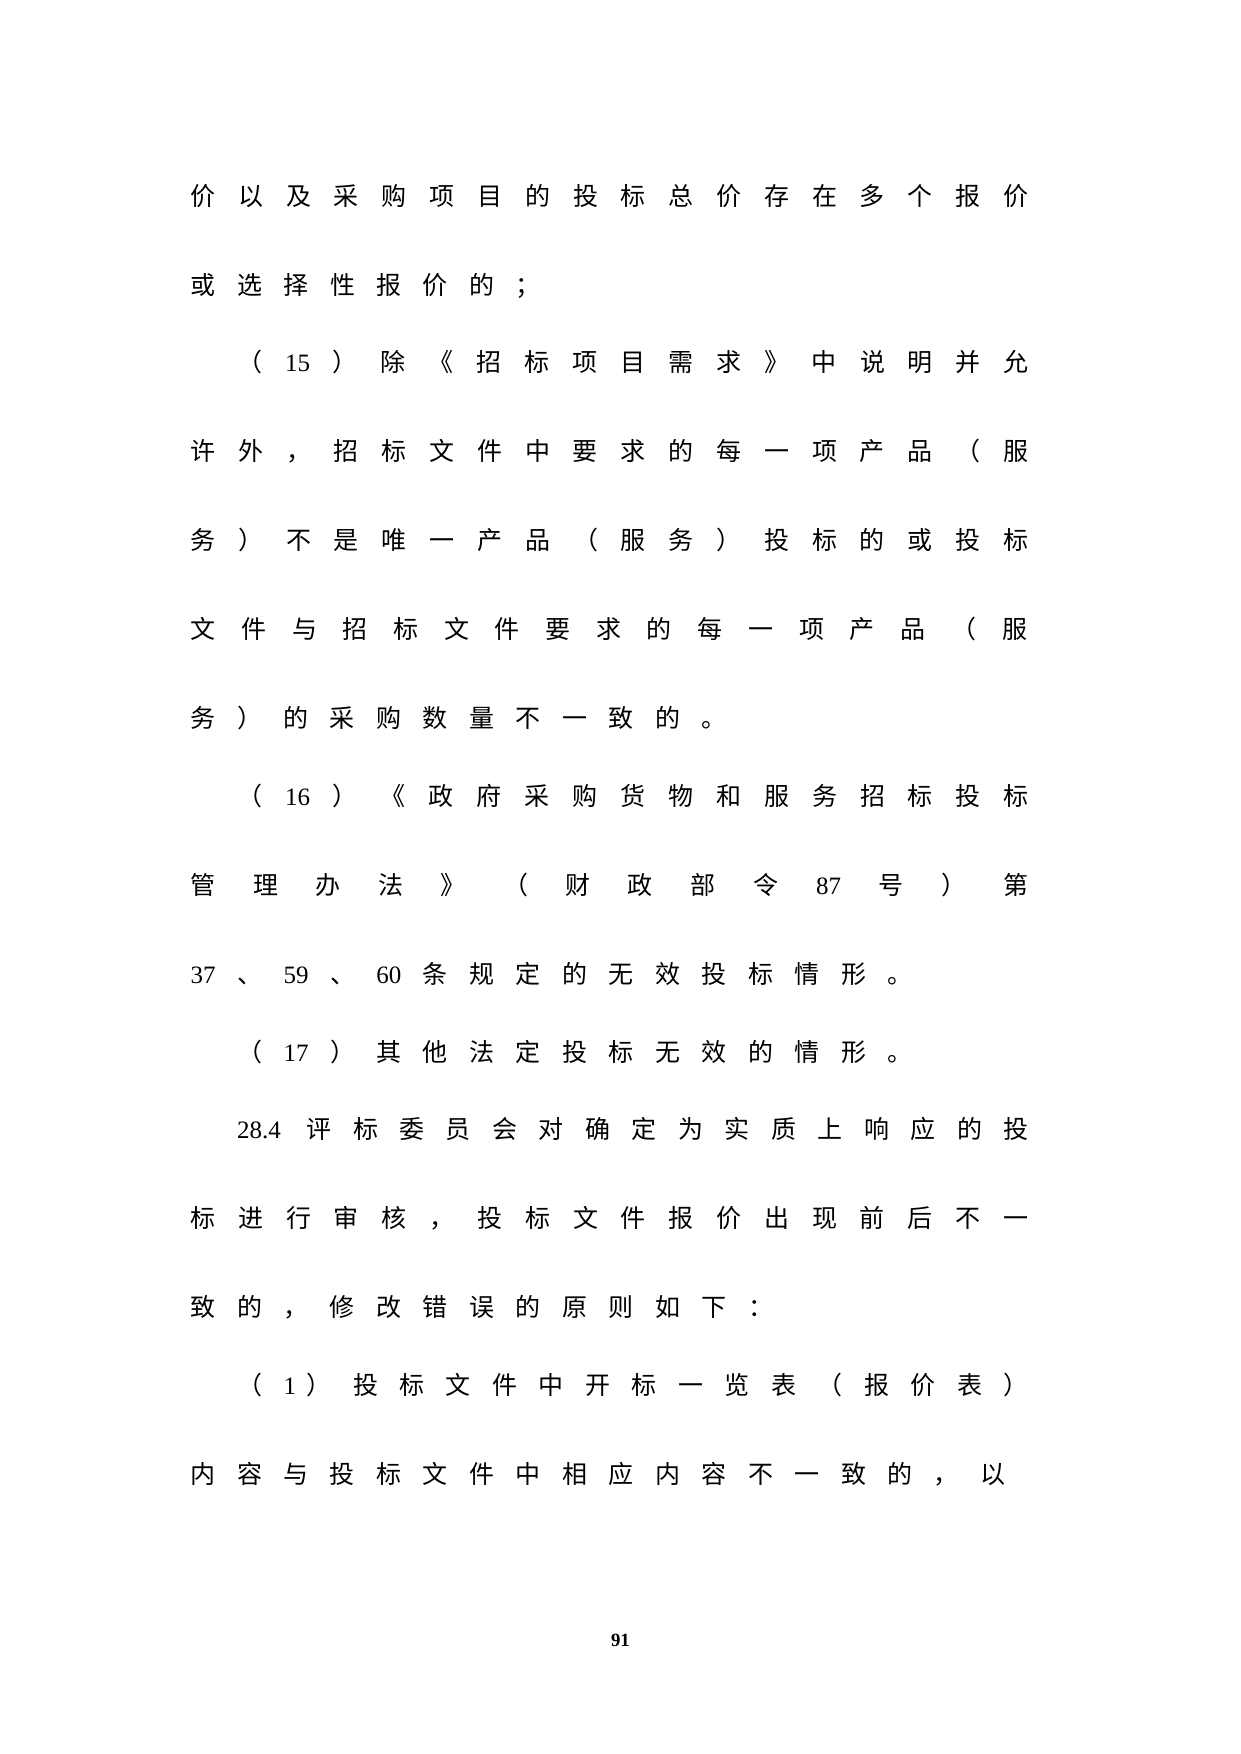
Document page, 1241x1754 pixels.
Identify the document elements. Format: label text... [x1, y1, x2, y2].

text （15）除《招标项目需求》中说明并允许外，招标文件中要求的每一项产品（服务）不是唯一产品（服务）投标的或投标文件与招标文件要求的每一项产品（服务）的采购数量不一致的。 [190, 331, 1050, 747]
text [190, 164, 1050, 313]
text （16）《政府采购货物和服务招标投标管理办法》（财政部令87号）第37、59、60条规定的无效投标情形。 [190, 765, 1050, 1002]
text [190, 1353, 1050, 1502]
text （17）其他法定投标无效的情形。 [190, 1020, 1050, 1080]
text 28.4 评标委员会对确定为实质上响应的投标进行审核，投标文件报价出现前后不一致的，修改错误的原则如下： [190, 1098, 1050, 1335]
